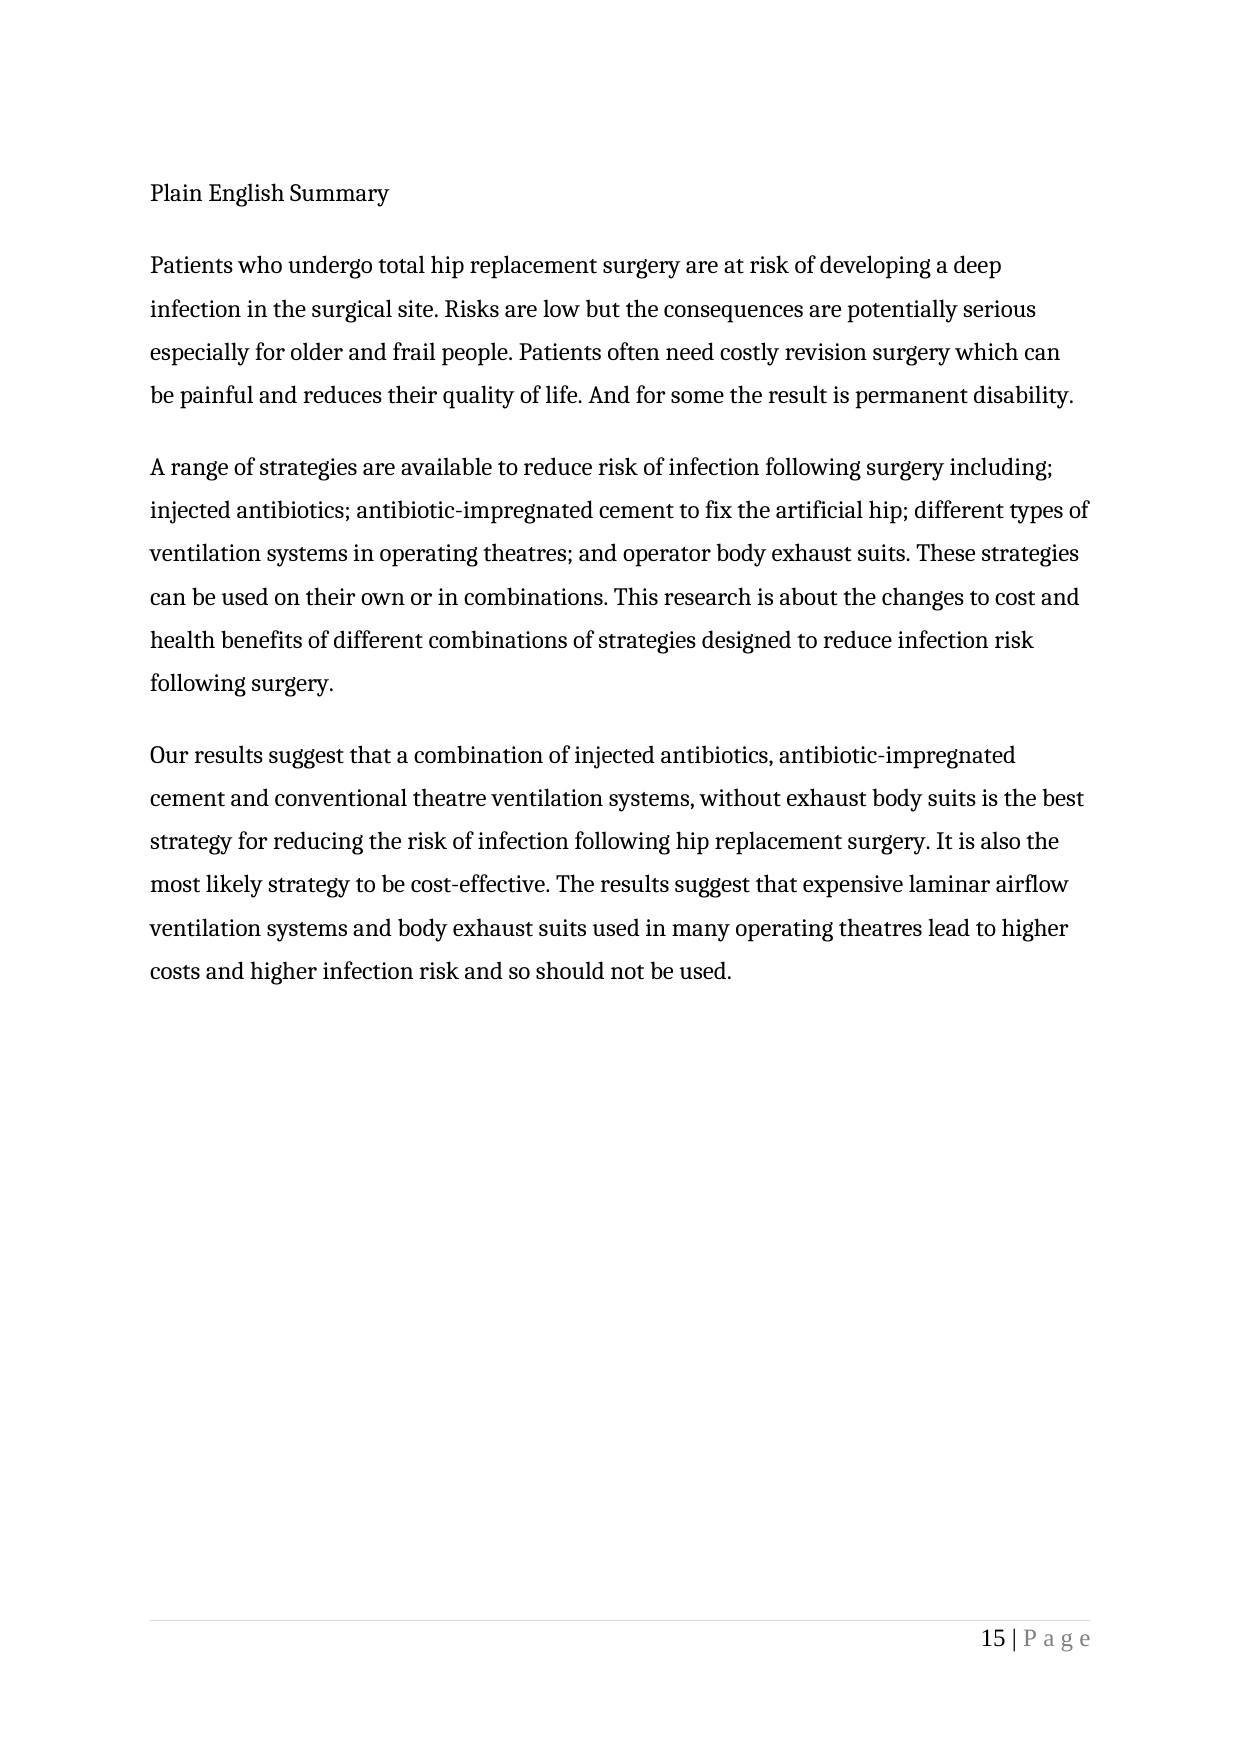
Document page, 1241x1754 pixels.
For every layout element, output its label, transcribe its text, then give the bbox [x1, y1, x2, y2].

text Our results suggest that a combination of injected antibiotics, antibiotic-impregnated cement and conventional theatre ventilation systems, without exhaust body suits is the best strategy for reducing the risk of infection following hip replacement surgery. It is also the most likely strategy to be cost-effective. The results suggest that expensive laminar airflow ventilation systems and body exhaust suits used in many operating theatres lead to higher costs and higher infection risk and so should not be used. [150, 741, 1090, 985]
text A range of strategies are available to reduce risk of infection following surgery including; injected antibiotics; antibiotic-impregnated cement to fix the artificial hip; different types of ventilation systems in operating theatres; and operator body exhaust suits. These strategies can be used on their own or in combinations. This research is about the changes to cost and health benefits of different combinations of strategies designed to reduce infection risk following surgery. [150, 453, 1090, 697]
text Patients who undergo total hip replacement surgery are at risk of developing a deep infection in the surgical site. Risks are low but the consequences are potentially serious especially for older and frail people. Patients often need costly revision surgery which can be painful and reduces their quality of life. And for some the result is permanent disability. [150, 251, 1090, 409]
subtitle Plain English Summary [150, 179, 1090, 208]
